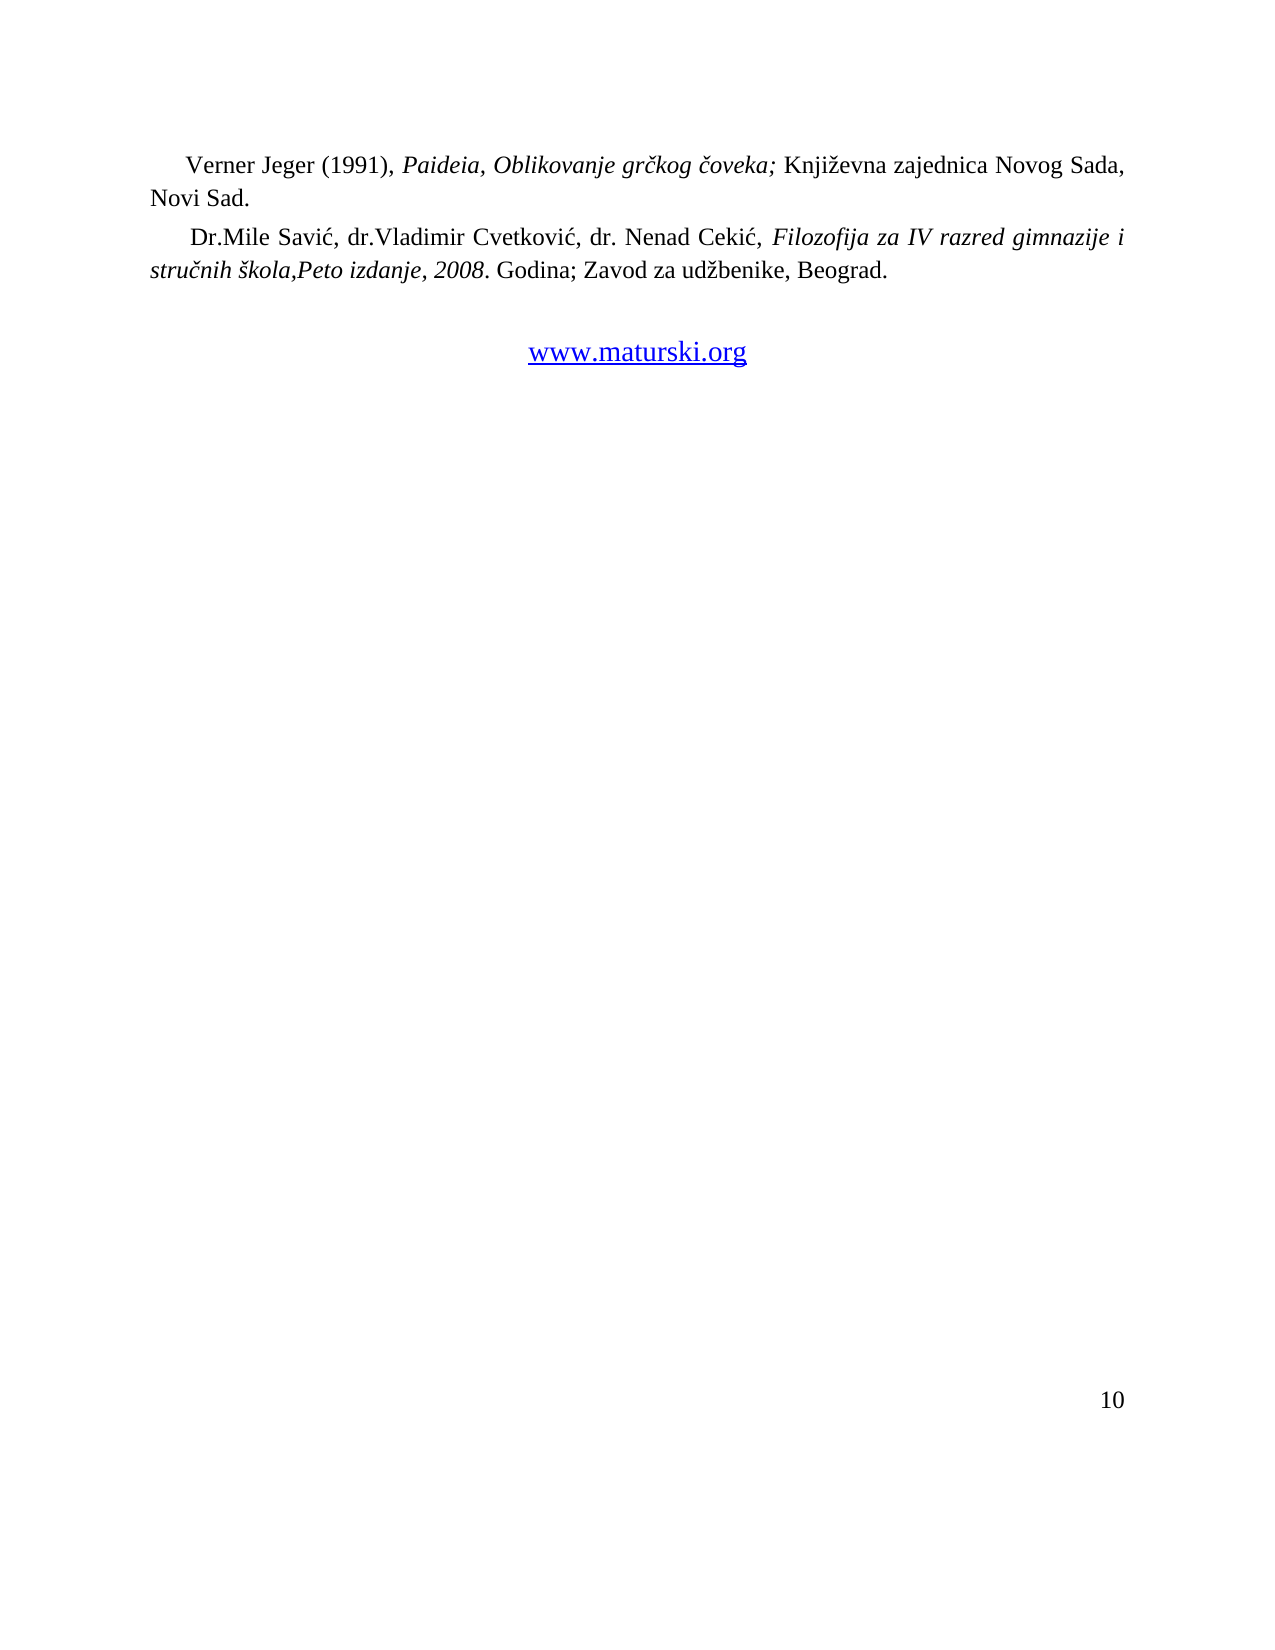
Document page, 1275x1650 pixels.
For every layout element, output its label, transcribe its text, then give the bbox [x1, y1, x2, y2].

text Dr.Mile Savić, dr.Vladimir Cvetković, dr. Nenad Cekić, Filozofija za IV razred gimnazije i stručnih škola,Peto izdanje, 2008. Godina; Zavod za udžbenike, Beograd. [150, 222, 1125, 284]
text www.maturski.org [150, 334, 1125, 367]
text 10 [150, 1385, 1125, 1414]
text Verner Jeger (1991), Paideia, Oblikovanje grčkog čoveka; Književna zajednica Novog Sada, Novi Sad. [150, 150, 1125, 212]
